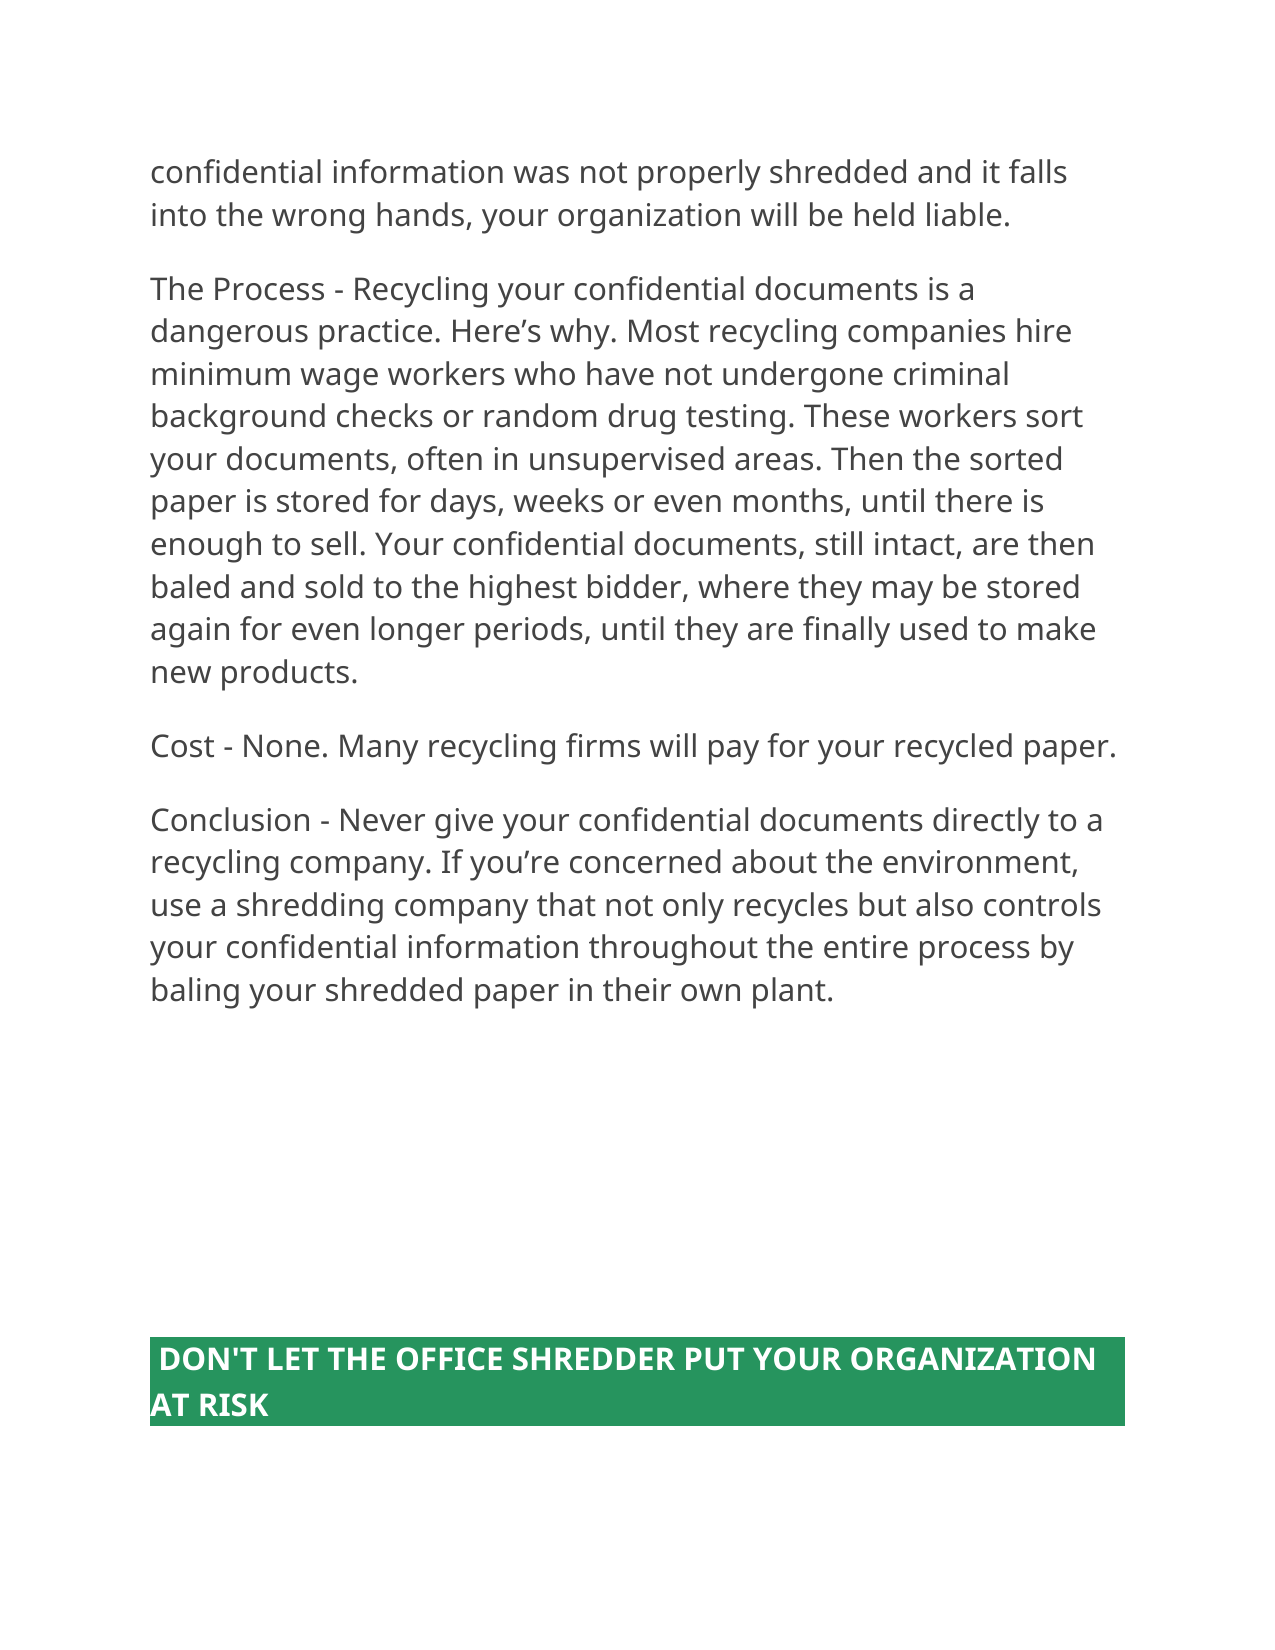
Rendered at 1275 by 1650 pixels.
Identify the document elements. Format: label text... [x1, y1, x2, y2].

text Cost - None. Many recycling firms will pay for your recycled paper. [150, 724, 1125, 766]
text Conclusion - Never give your confidential documents directly to a recycling company. If you’re concerned about the environment, use a shredding company that not only recycles but also controls your confidential information throughout the entire process by baling your shredded paper in their own plant. [150, 798, 1125, 1011]
text The Process - Recycling your confidential documents is a dangerous practice. Here’s why. Most recycling companies hire minimum wage workers who have not undergone criminal background checks or random drug testing. These workers sort your documents, often in unsupervised areas. Then the sorted paper is stored for days, weeks or even months, until there is enough to sell. Your confidential documents, still intact, are then baled and sold to the highest bidder, where they may be stored again for even longer periods, until they are finally used to make new products. [150, 266, 1125, 692]
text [150, 150, 1125, 235]
subtitle DON'T LET THE OFFICE SHREDDER PUT YOUR ORGANIZATION AT RISK [150, 1337, 1125, 1426]
